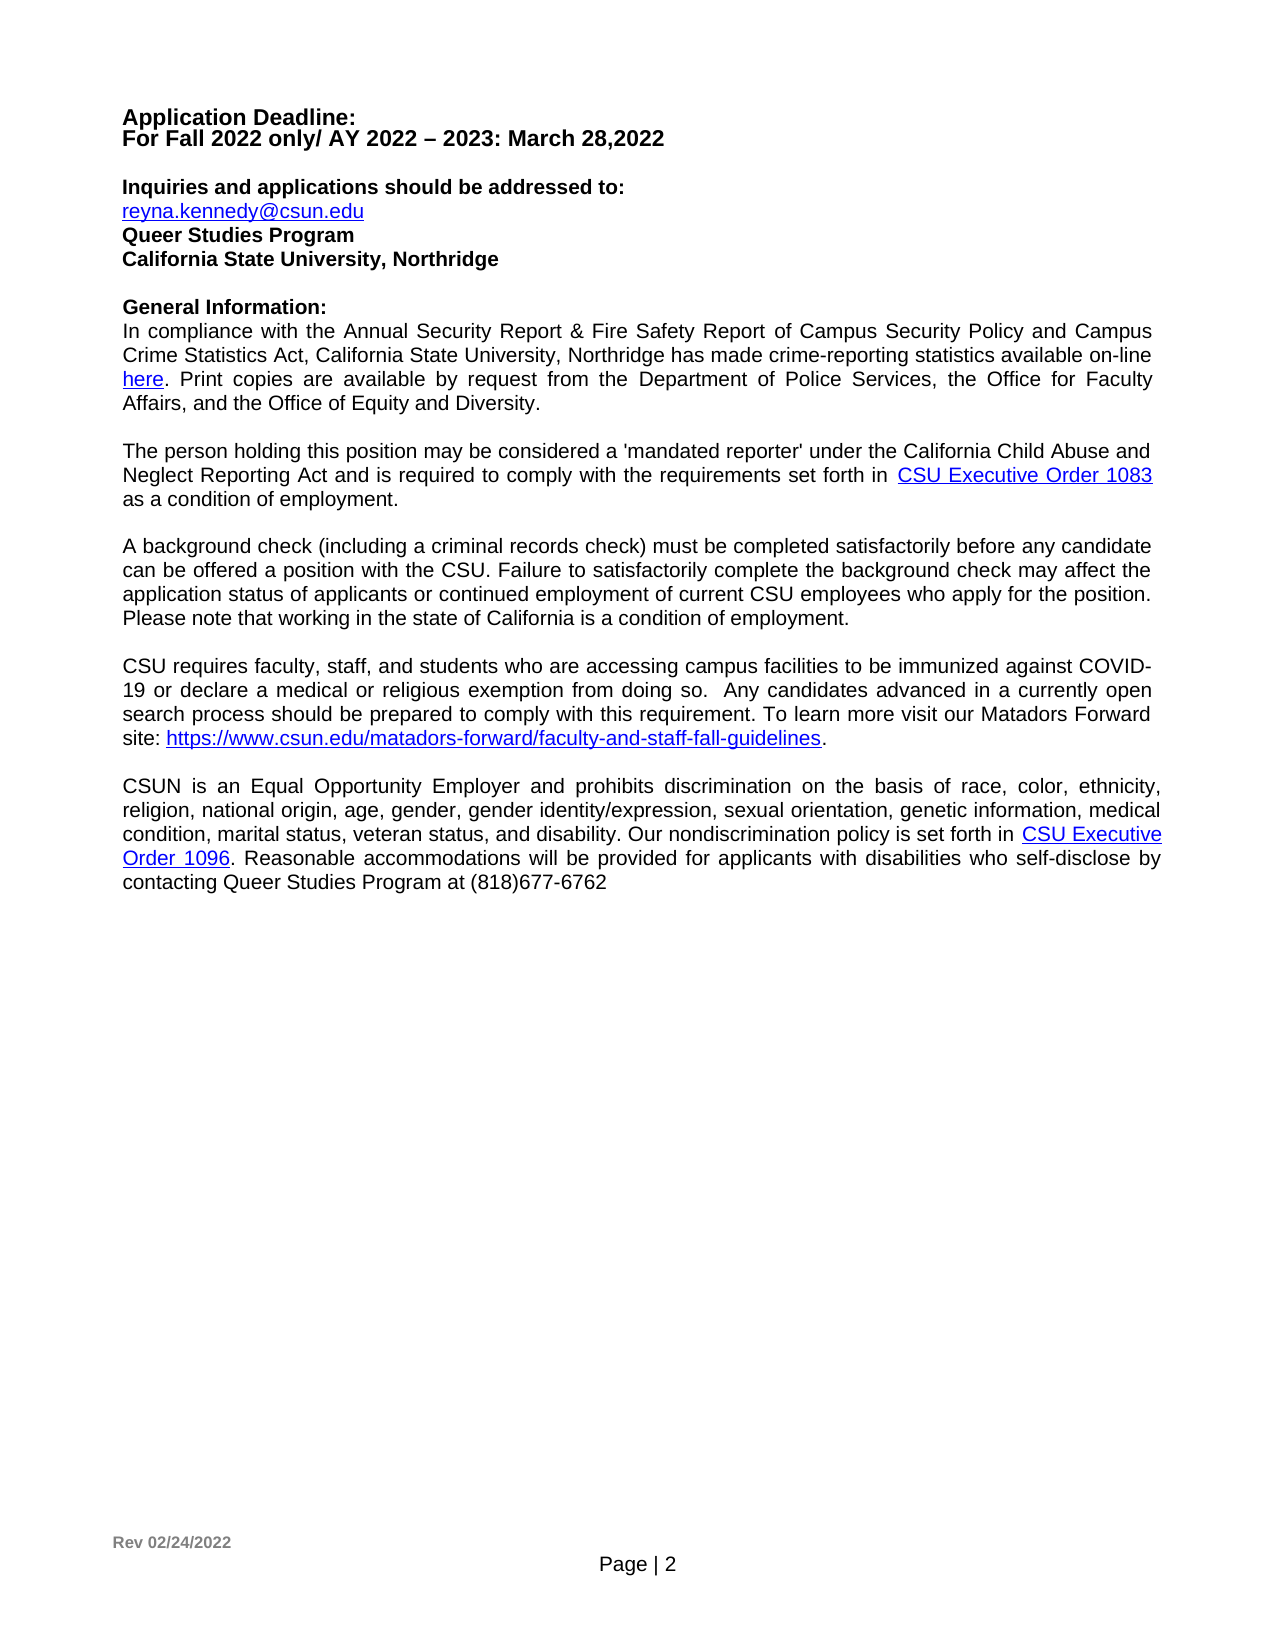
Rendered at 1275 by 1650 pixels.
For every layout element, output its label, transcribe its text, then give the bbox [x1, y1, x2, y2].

text Queer Studies Program [122, 223, 1153, 247]
text Inquiries and applications should be addressed to: [122, 175, 1153, 199]
text For Fall 2022 only/ AY 2022 – 2023: March 28,2022 [122, 129, 1153, 151]
text reyna.kennedy@csun.edu [122, 199, 1153, 223]
text California State University, Northridge [122, 247, 1153, 271]
text Application Deadline: [122, 108, 1153, 129]
table_header General Information: In compliance with the Annual Security Report & Fire Safety Report of Campus Security Policy and Campus Crime Statistics Act, California State University, Northridge has made crime-reporting statistics available on-line here. Print copies are available by request from the Department of Police Services, the Office for Faculty Affairs, and the Office of Equity and Diversity. The person holding this position may be considered a 'mandated reporter' under the California Child Abuse and Neglect Reporting Act and is required to comply with the requirements set forth in CSU Executive Order 1083 as a condition of employment. A background check (including a criminal records check) must be completed satisfactorily before any candidate can be offered a position with the CSU. Failure to satisfactorily complete the background check may affect the application status of applicants or continued employment of current CSU employees who apply for the position. Please note that working in the state of California is a condition of employment. CSU requires faculty, staff, and students who are accessing campus facilities to be immunized against COVID-19 or declare a medical or religious exemption from doing so. Any candidates advanced in a currently open search process should be prepared to comply with this requirement. To learn more visit our Matadors Forward site: https://www.csun.edu/matadors-forward/faculty-and-staff-fall-guidelines. CSUN is an Equal Opportunity Employer and prohibits discrimination on the basis of race, color, ethnicity, religion, national origin, age, gender, gender identity/expression, sexual orientation, genetic information, medical condition, marital status, veteran status, and disability. Our nondiscrimination policy is set forth in CSU Executive Order 1096. Reasonable accommodations will be provided for applicants with disabilities who self-disclose by contacting Queer Studies Program at (818)677-6762 [113, 295, 1162, 894]
